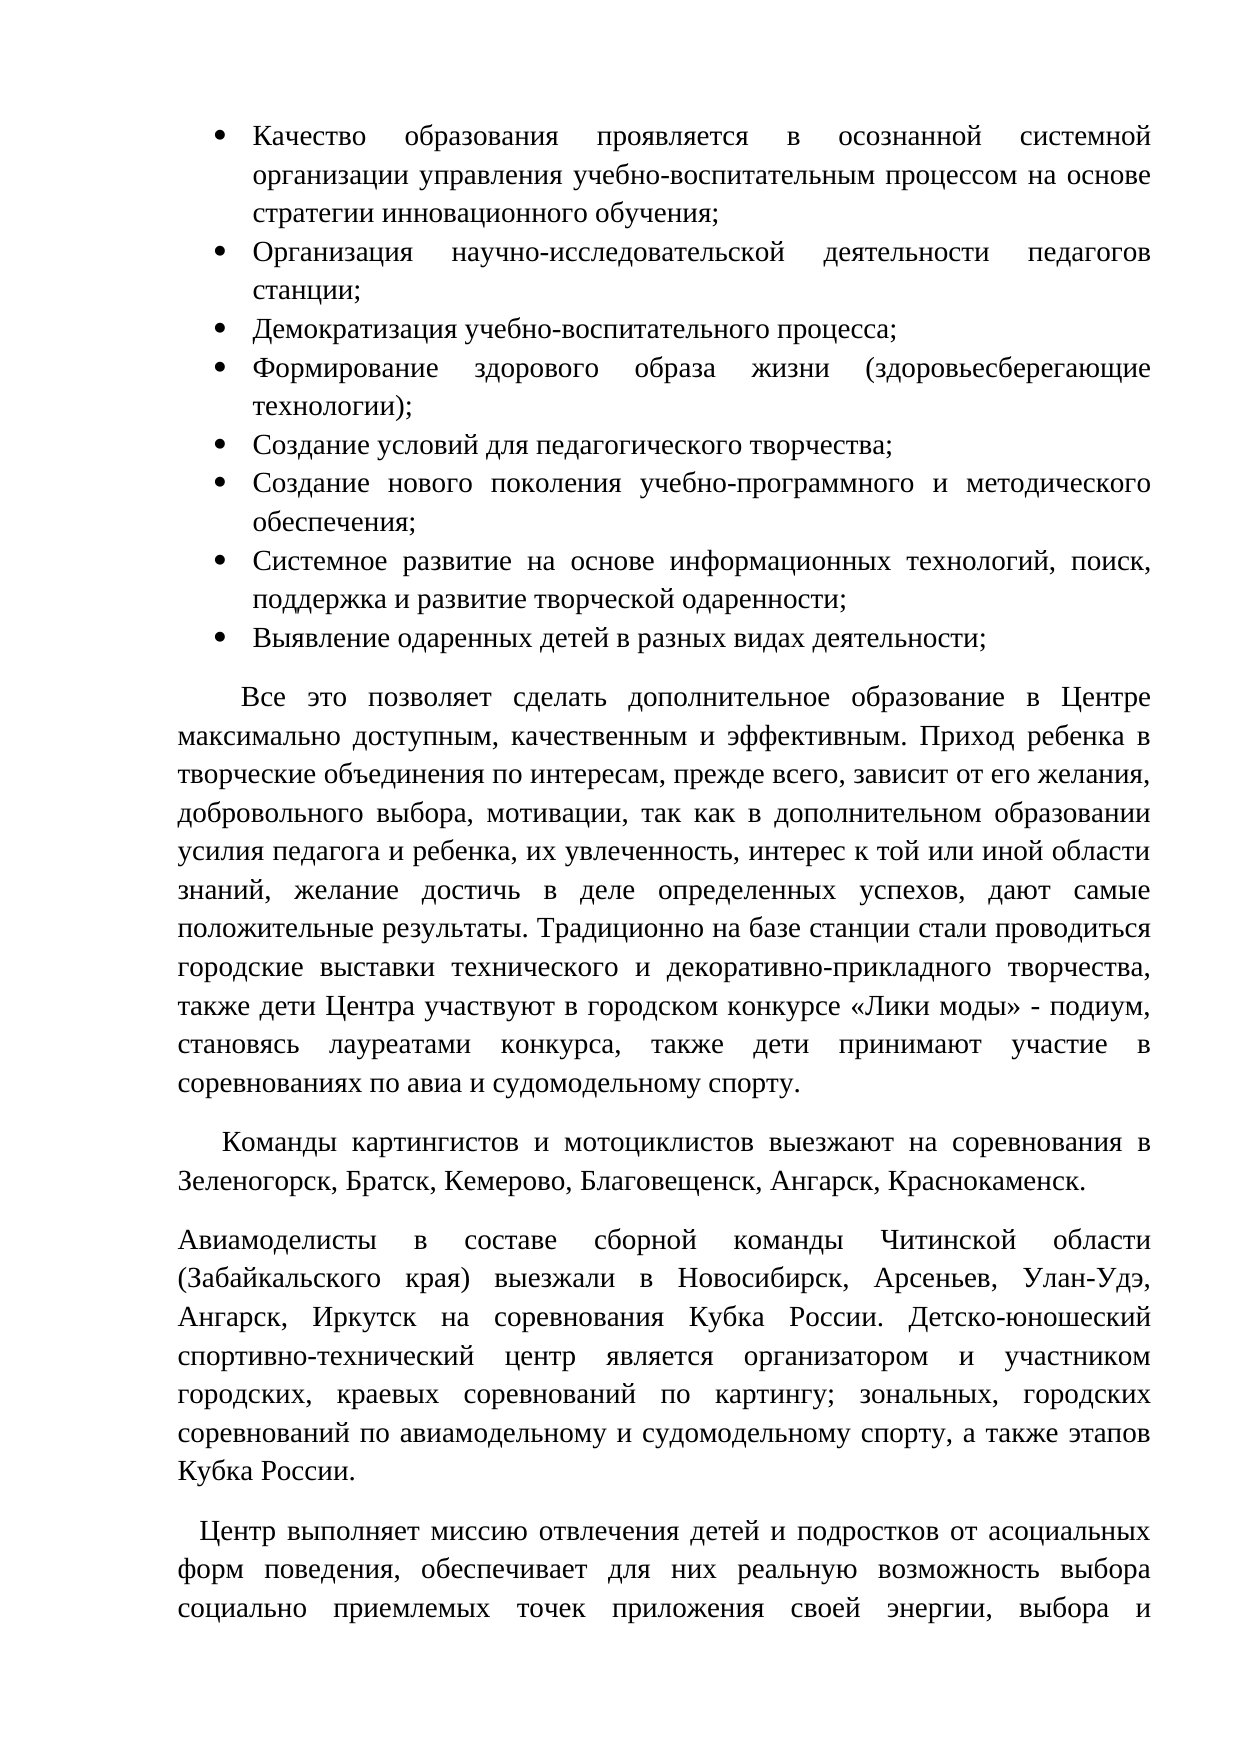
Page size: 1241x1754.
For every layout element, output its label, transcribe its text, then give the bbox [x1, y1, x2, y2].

list Организация научно-исследовательской деятельности педагогов станции; [215, 234, 1152, 306]
list Создание нового поколения учебно-программного и методического обеспечения; [215, 466, 1152, 538]
list Формирование здорового образа жизни (здоровьесберегающие технологии); [215, 350, 1152, 422]
list Создание условий для педагогического творчества; [215, 427, 1152, 461]
list Системное развитие на основе информационных технологий, поиск, поддержка и развитие творческой одаренности; [215, 543, 1152, 615]
text Авиамоделисты в составе сборной команды Читинской области (Забайкальского края) выезжали в Новосибирск, Арсеньев, Улан-Удэ, Ангарск, Иркутск на соревнования Кубка России. Детско-юношеский спортивно-технический центр является организатором и участником городских, краевых соревнований по картингу; зональных, городских соревнований по авиамодельному и судомодельному спорту, а также этапов Кубка России. [177, 1222, 1152, 1487]
list Качество образования проявляется в осознанной системной организации управления учебно-воспитательным процессом на основе стратегии инновационного обучения; [215, 118, 1152, 229]
text Все это позволяет сделать дополнительное образование в Центре максимально доступным, качественным и эффективным. Приход ребенка в творческие объединения по интересам, прежде всего, зависит от его желания, добровольного выбора, мотивации, так как в дополнительном образовании усилия педагога и ребенка, их увлеченность, интерес к той или иной области знаний, желание достичь в деле определенных успехов, дают самые положительные результаты. Традиционно на базе станции стали проводиться городские выставки технического и декоративно-прикладного творчества, также дети Центра участвуют в городском конкурсе «Лики моды» - подиум, становясь лауреатами конкурса, также дети принимают участие в соревнованиях по авиа и судомодельному спорту. [177, 679, 1152, 1098]
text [177, 1513, 1152, 1623]
list Демократизация учебно-воспитательного процесса; [215, 311, 1152, 345]
text Команды картингистов и мотоциклистов выезжают на соревнования в Зеленогорск, Братск, Кемерово, Благовещенск, Ангарск, Краснокаменск. [177, 1124, 1152, 1196]
list Выявление одаренных детей в разных видах деятельности; [215, 620, 1152, 653]
